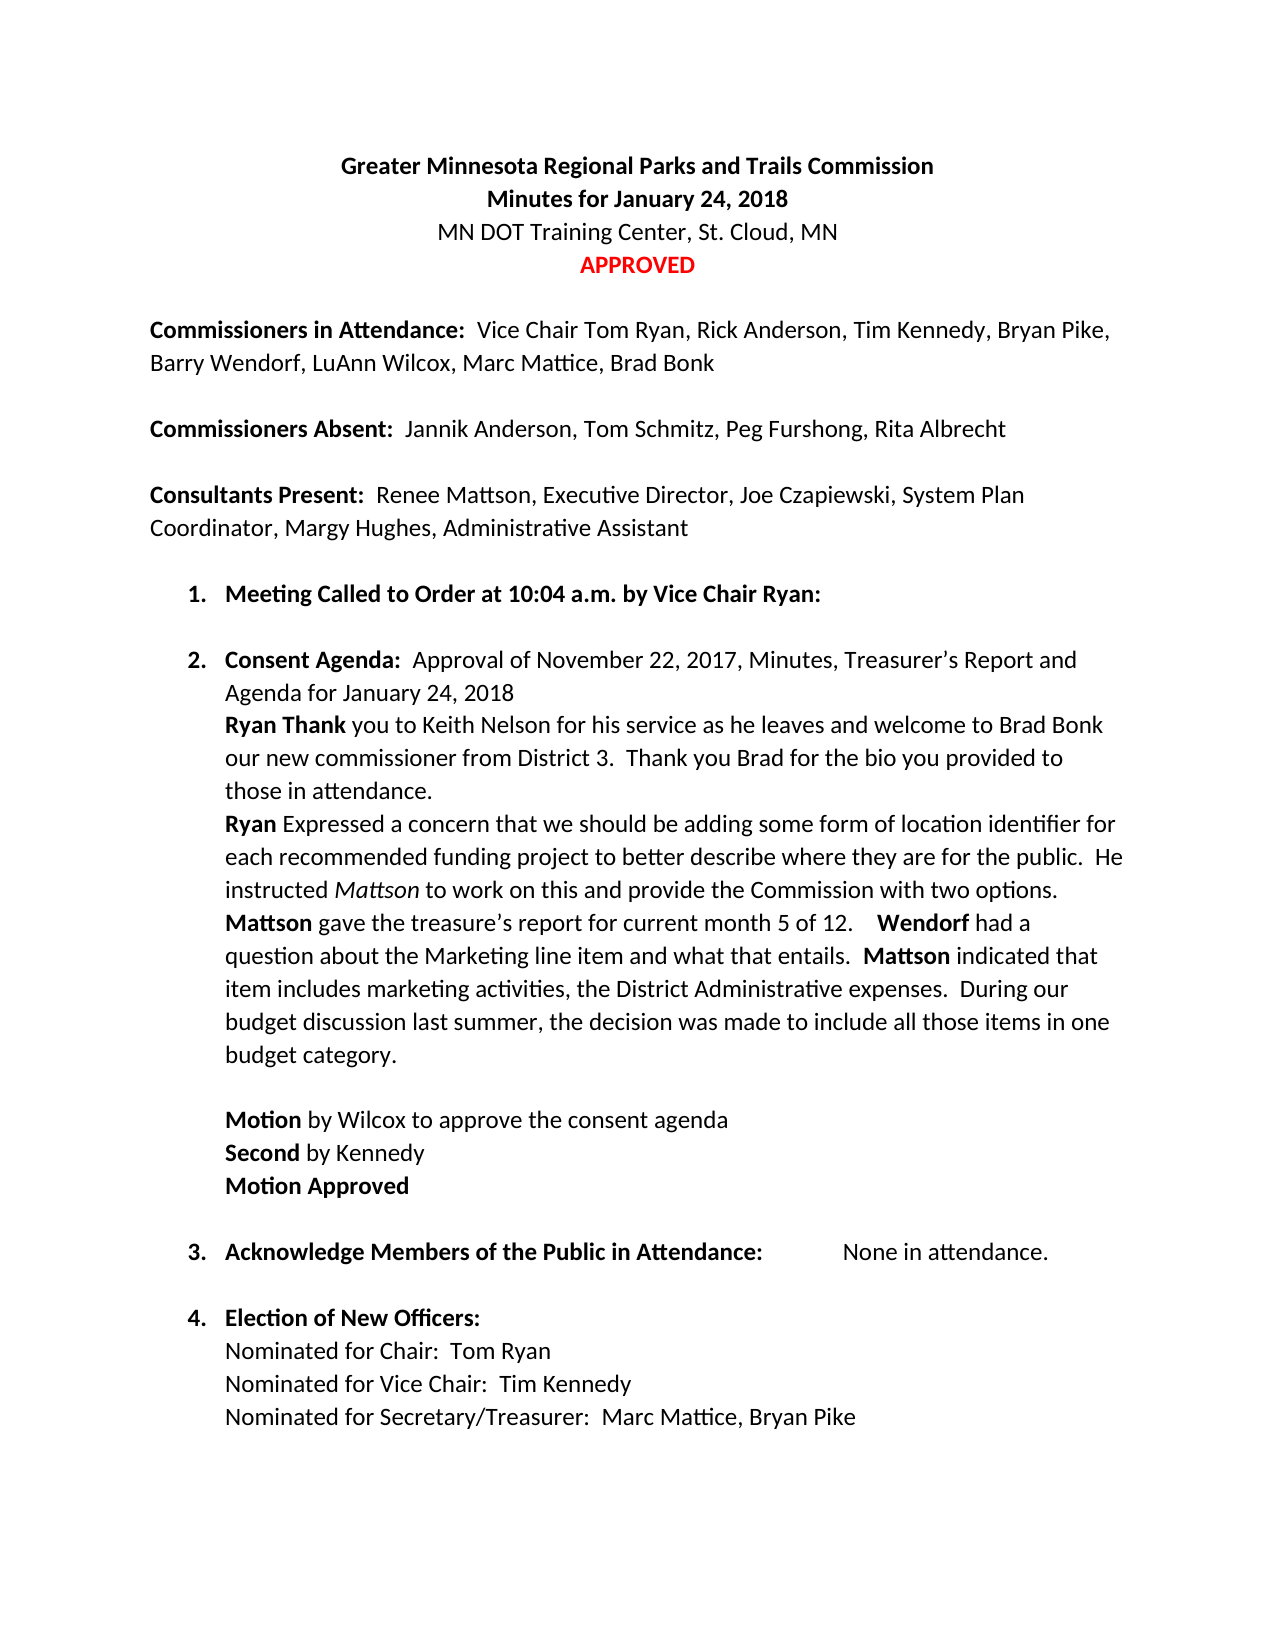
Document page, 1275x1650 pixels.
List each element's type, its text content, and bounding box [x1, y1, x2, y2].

list Nominated for Vice Chair: Tim Kennedy [225, 1368, 1125, 1398]
subtitle APPROVED [150, 249, 1125, 279]
text Commissioners in Attendance: Vice Chair Tom Ryan, Rick Anderson, Tim Kennedy, Bryan Pike, Barry Wendorf, LuAnn Wilcox, Marc Mattice, Brad Bonk [150, 314, 1125, 378]
list Ryan Thank you to Keith Nelson for his service as he leaves and welcome to Brad Bonk our new commissioner from District 3. Thank you Brad for the bio you provided to those in attendance. [225, 709, 1125, 806]
list Election of New Officers: [187, 1302, 1125, 1333]
list Consent Agenda: Approval of November 22, 2017, Minutes, Treasurer’s Report and Agenda for January 24, 2018 [187, 644, 1125, 707]
list Nominated for Chair: Tom Ryan [225, 1335, 1125, 1366]
title Greater Minnesota Regional Parks and Trails Commission [150, 150, 1125, 181]
list Acknowledge Members of the Public in Attendance: None in attendance. [187, 1236, 1125, 1267]
list Motion by Wilcox to approve the consent agenda [225, 1104, 1125, 1135]
text Consultants Present: Renee Mattson, Executive Director, Joe Czapiewski, System Plan Coordinator, Margy Hughes, Administrative Assistant [150, 479, 1125, 543]
list Ryan Expressed a concern that we should be adding some form of location identifier for each recommended funding project to better describe where they are for the public. He instructed Mattson to work on this and provide the Commission with two options. [225, 808, 1125, 905]
list Meeting Called to Order at 10:04 a.m. by Vice Chair Ryan: [187, 578, 1125, 608]
list Mattson gave the treasure’s report for current month 5 of 12. Wendorf had a question about the Marketing line item and what that entails. Mattson indicated that item includes marketing activities, the District Administrative expenses. During our budget discussion last summer, the decision was made to include all those items in one budget category. [225, 907, 1125, 1069]
list Nominated for Secretary/Treasurer: Marc Mattice, Bryan Pike [225, 1401, 1125, 1431]
text MN DOT Training Center, St. Cloud, MN [150, 216, 1125, 246]
list Motion Approved [225, 1170, 1125, 1201]
text Commissioners Absent: Jannik Anderson, Tom Schmitz, Peg Furshong, Rita Albrecht [150, 413, 1125, 444]
list Second by Kennedy [225, 1137, 1125, 1168]
text Minutes for January 24, 2018 [150, 183, 1125, 213]
